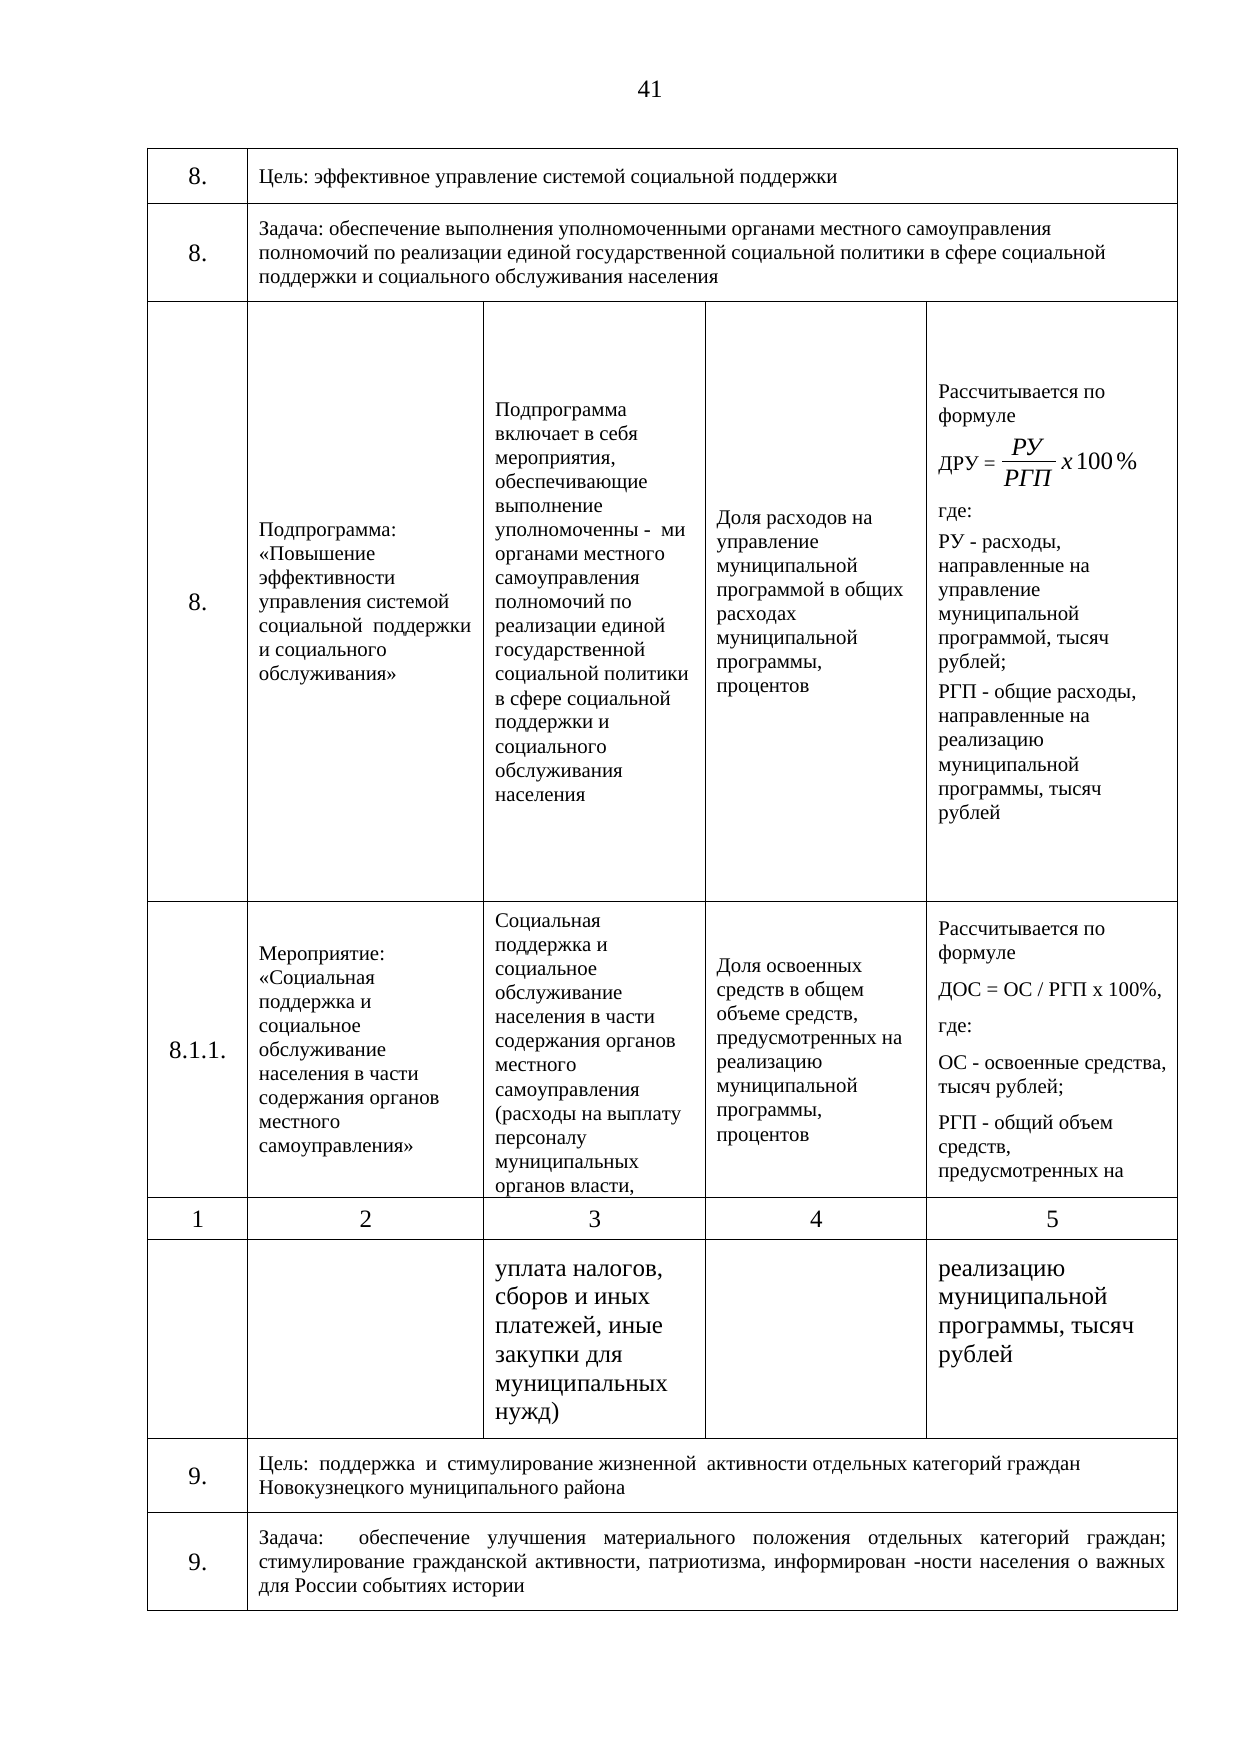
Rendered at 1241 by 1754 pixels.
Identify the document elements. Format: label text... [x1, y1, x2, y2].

table_cell Доля расходов на управление муниципальной программой в общих расходах муниципальной программы, процентов [706, 302, 926, 901]
table_cell 9. [148, 1439, 247, 1512]
table_cell Цель: эффективное управление системой социальной поддержки [248, 149, 1177, 202]
table_cell Подпрограмма включает в себя мероприятия, обеспечивающие выполнение уполномоченны - ми органами местного самоуправления полномочий по реализации единой государственной социальной политики в сфере социальной поддержки и социального обслуживания населения [484, 302, 705, 901]
table_cell 8. [148, 204, 247, 301]
table_cell [706, 1240, 926, 1438]
table_cell 8. [148, 149, 247, 202]
table_cell Цель: поддержка и стимулирование жизненной активности отдельных категорий граждан Новокузнецкого муниципального района [248, 1439, 1177, 1512]
table_cell 5 [927, 1198, 1177, 1239]
table_cell 1 [148, 1198, 247, 1239]
table_cell 8.1.1. [148, 902, 247, 1197]
table_cell Рассчитывается по формуле ДОС = ОС / РГП х 100%, где: ОС - освоенные средства, тысяч рублей; РГП - общий объем средств, предусмотренных на [927, 902, 1177, 1197]
table_cell реализацию муниципальной программы, тысяч рублей [927, 1240, 1177, 1438]
table_cell 8. [148, 302, 247, 901]
table_cell Доля освоенных средств в общем объеме средств, предусмотренных на реализацию муниципальной программы, процентов [706, 902, 926, 1197]
table_cell 4 [706, 1198, 926, 1239]
table_cell Социальная поддержка и социальное обслуживание населения в части содержания органов местного самоуправления (расходы на выплату персоналу муниципальных органов власти, [484, 902, 705, 1197]
table_cell уплата налогов, сборов и иных платежей, иные закупки для муниципальных нужд) [484, 1240, 705, 1438]
table_cell [148, 1240, 247, 1438]
table_cell 3 [484, 1198, 705, 1239]
table_cell Задача: обеспечение улучшения материального положения отдельных категорий граждан; стимулирование гражданской активности, патриотизма, информирован -ности населения о важных для России событиях истории [248, 1513, 1177, 1610]
table_cell Подпрограмма: «Повышение эффективности управления системой социальной поддержки и социального обслуживания» [248, 302, 483, 901]
table_cell 9. [148, 1513, 247, 1610]
table_cell Задача: обеспечение выполнения уполномоченными органами местного самоуправления полномочий по реализации единой государственной социальной политики в сфере социальной поддержки и социального обслуживания населения [248, 204, 1177, 301]
table_cell 2 [248, 1198, 483, 1239]
table_cell Мероприятие: «Социальная поддержка и социальное обслуживание населения в части содержания органов местного самоуправления» [248, 902, 483, 1197]
table_cell Рассчитывается по формуле ДРУ = где: РУ - расходы, направленные на управление муниципальной программой, тысяч рублей; РГП - общие расходы, направленные на реализацию муниципальной программы, тысяч рублей [927, 302, 1177, 901]
table_cell [248, 1240, 483, 1438]
